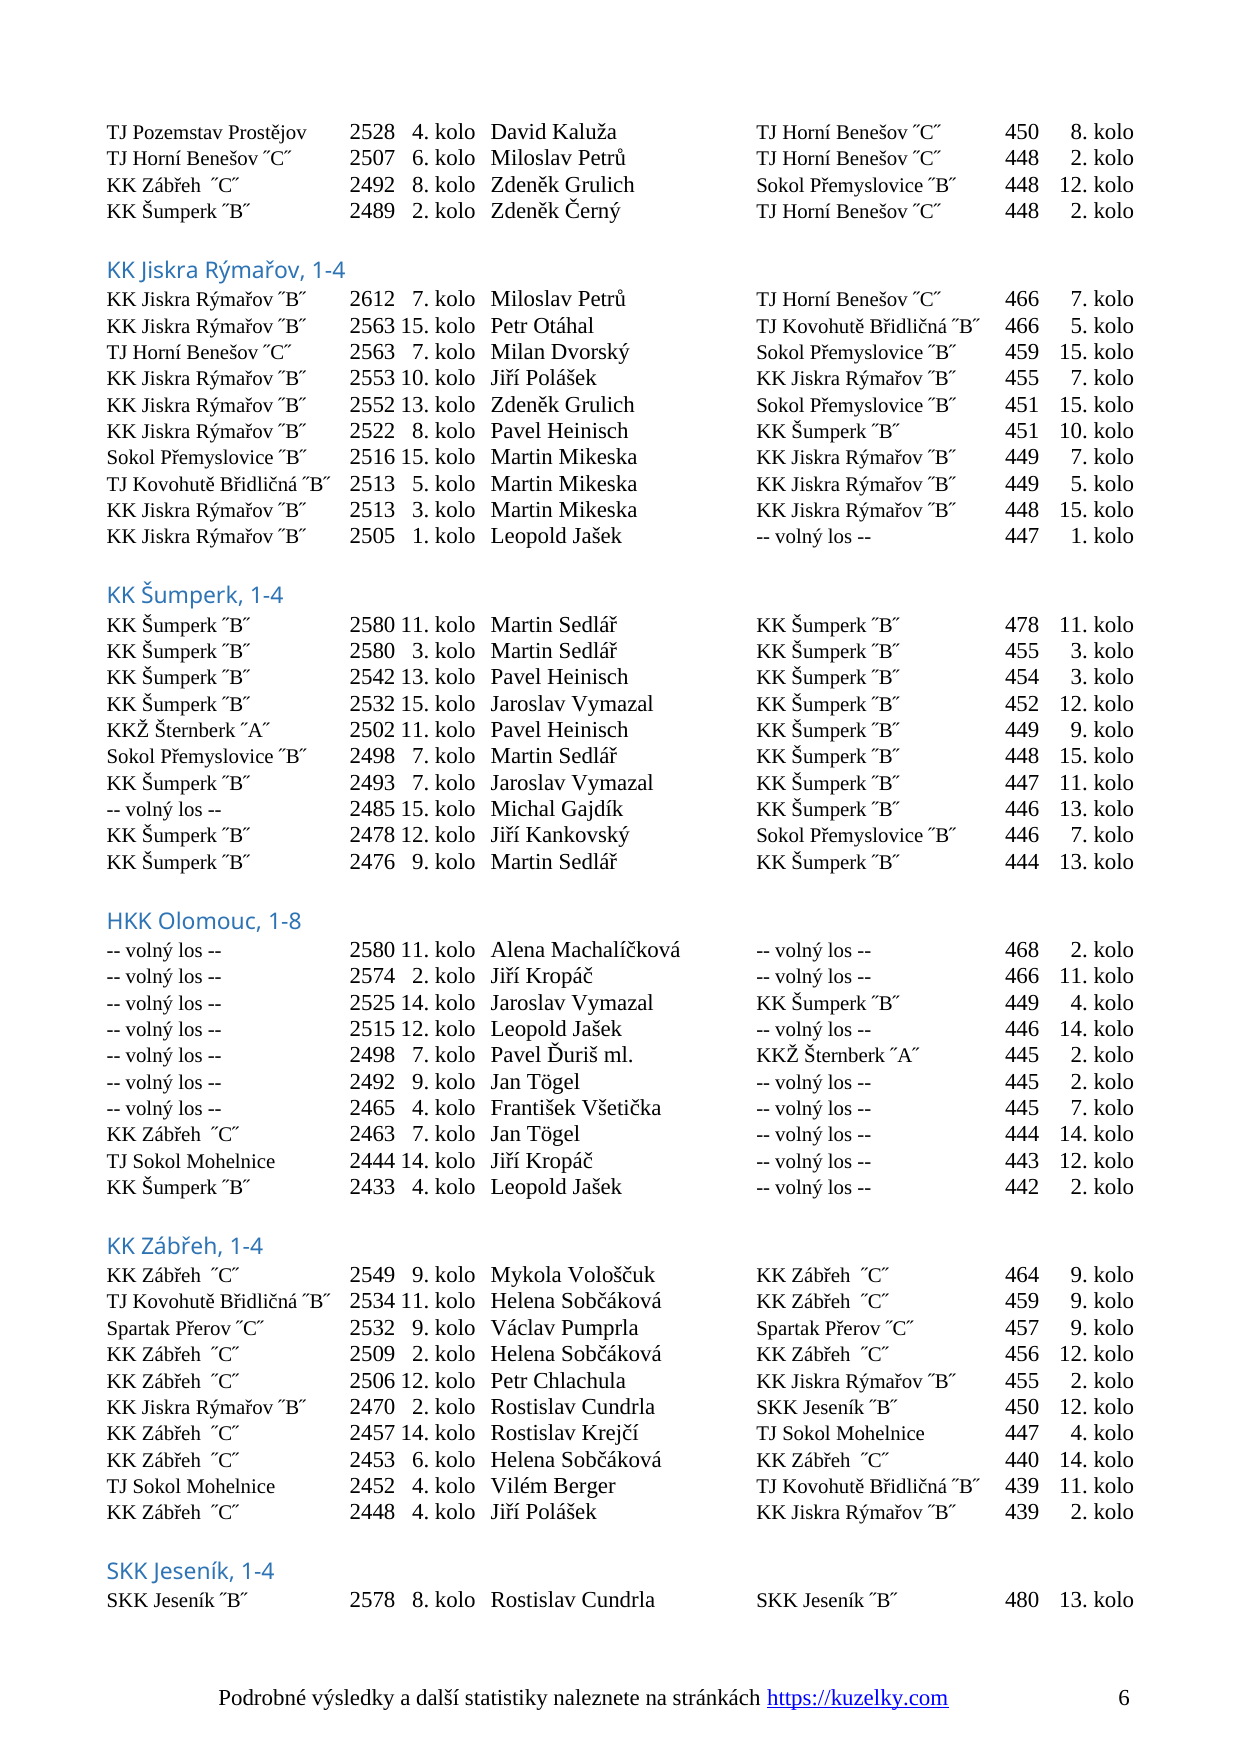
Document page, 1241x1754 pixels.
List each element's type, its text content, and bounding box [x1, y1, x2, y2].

text KKŽ Šternberk ˝A˝ 2502 11. kolo Pavel Heinisch KK Šumperk ˝B˝ 449 9. kolo [106, 716, 1134, 742]
text Sokol Přemyslovice ˝B˝ 2498 7. kolo Martin Sedlář KK Šumperk ˝B˝ 448 15. kolo [106, 742, 1134, 769]
text TJ Sokol Mohelnice 2444 14. kolo Jiří Kropáč -- volný los -- 443 12. kolo [106, 1147, 1134, 1173]
text KK Šumperk ˝B˝ 2580 11. kolo Martin Sedlář KK Šumperk ˝B˝ 478 11. kolo [106, 611, 1134, 637]
text KK Jiskra Rýmařov ˝B˝ 2552 13. kolo Zdeněk Grulich Sokol Přemyslovice ˝B˝ 451 15. kolo [106, 391, 1134, 417]
text -- volný los -- 2580 11. kolo Alena Machalíčková -- volný los -- 468 2. kolo [106, 936, 1134, 962]
text KK Šumperk ˝B˝ 2580 3. kolo Martin Sedlář KK Šumperk ˝B˝ 455 3. kolo [106, 637, 1134, 663]
text -- volný los -- 2492 9. kolo Jan Tögel -- volný los -- 445 2. kolo [106, 1068, 1134, 1094]
text KK Jiskra Rýmařov ˝B˝ 2563 15. kolo Petr Otáhal TJ Kovohutě Břidličná ˝B˝ 466 5. kolo [106, 312, 1134, 338]
text TJ Kovohutě Břidličná ˝B˝ 2513 5. kolo Martin Mikeska KK Jiskra Rýmařov ˝B˝ 449 5. kolo [106, 470, 1134, 496]
text KK Šumperk ˝B˝ 2478 12. kolo Jiří Kankovský Sokol Přemyslovice ˝B˝ 446 7. kolo [106, 821, 1134, 848]
text KK Šumperk ˝B˝ 2493 7. kolo Jaroslav Vymazal KK Šumperk ˝B˝ 447 11. kolo [106, 769, 1134, 795]
text KK Jiskra Rýmařov ˝B˝ 2470 2. kolo Rostislav Cundrla SKK Jeseník ˝B˝ 450 12. kolo [106, 1393, 1134, 1419]
text -- volný los -- 2465 4. kolo František Všetička -- volný los -- 445 7. kolo [106, 1094, 1134, 1120]
text KK Zábřeh ˝C˝ 2457 14. kolo Rostislav Krejčí TJ Sokol Mohelnice 447 4. kolo [106, 1419, 1134, 1446]
text KK Šumperk ˝B˝ 2433 4. kolo Leopold Jašek -- volný los -- 442 2. kolo [106, 1173, 1134, 1199]
text KK Šumperk ˝B˝ 2532 15. kolo Jaroslav Vymazal KK Šumperk ˝B˝ 452 12. kolo [106, 690, 1134, 716]
text KK Zábřeh ˝C˝ 2549 9. kolo Mykola Vološčuk KK Zábřeh ˝C˝ 464 9. kolo [106, 1261, 1134, 1288]
subtitle HKK Olomouc, 1-8 [106, 905, 1134, 936]
text KK Šumperk ˝B˝ 2489 2. kolo Zdeněk Černý TJ Horní Benešov ˝C˝ 448 2. kolo [106, 197, 1134, 223]
subtitle KK Šumperk, 1-4 [106, 579, 1134, 611]
text KK Jiskra Rýmařov ˝B˝ 2553 10. kolo Jiří Polášek KK Jiskra Rýmařov ˝B˝ 455 7. kolo [106, 364, 1134, 391]
text KK Šumperk ˝B˝ 2476 9. kolo Martin Sedlář KK Šumperk ˝B˝ 444 13. kolo [106, 848, 1134, 874]
text KK Zábřeh ˝C˝ 2448 4. kolo Jiří Polášek KK Jiskra Rýmařov ˝B˝ 439 2. kolo [106, 1498, 1134, 1525]
subtitle SKK Jeseník, 1-4 [106, 1555, 1134, 1587]
text SKK Jeseník ˝B˝ 2578 8. kolo Rostislav Cundrla SKK Jeseník ˝B˝ 480 13. kolo [106, 1587, 1134, 1613]
text TJ Pozemstav Prostějov 2528 4. kolo David Kaluža TJ Horní Benešov ˝C˝ 450 8. kolo [106, 118, 1134, 144]
text TJ Sokol Mohelnice 2452 4. kolo Vilém Berger TJ Kovohutě Břidličná ˝B˝ 439 11. kolo [106, 1472, 1134, 1498]
text Sokol Přemyslovice ˝B˝ 2516 15. kolo Martin Mikeska KK Jiskra Rýmařov ˝B˝ 449 7. kolo [106, 443, 1134, 470]
text KK Jiskra Rýmařov ˝B˝ 2612 7. kolo Miloslav Petrů TJ Horní Benešov ˝C˝ 466 7. kolo [106, 285, 1134, 312]
text -- volný los -- 2574 2. kolo Jiří Kropáč -- volný los -- 466 11. kolo [106, 962, 1134, 989]
text KK Zábřeh ˝C˝ 2453 6. kolo Helena Sobčáková KK Zábřeh ˝C˝ 440 14. kolo [106, 1446, 1134, 1472]
text KK Zábřeh ˝C˝ 2463 7. kolo Jan Tögel -- volný los -- 444 14. kolo [106, 1120, 1134, 1147]
text TJ Kovohutě Břidličná ˝B˝ 2534 11. kolo Helena Sobčáková KK Zábřeh ˝C˝ 459 9. kolo [106, 1288, 1134, 1314]
text -- volný los -- 2485 15. kolo Michal Gajdík KK Šumperk ˝B˝ 446 13. kolo [106, 795, 1134, 821]
text TJ Horní Benešov ˝C˝ 2507 6. kolo Miloslav Petrů TJ Horní Benešov ˝C˝ 448 2. kolo [106, 144, 1134, 171]
text KK Zábřeh ˝C˝ 2509 2. kolo Helena Sobčáková KK Zábřeh ˝C˝ 456 12. kolo [106, 1340, 1134, 1367]
text Spartak Přerov ˝C˝ 2532 9. kolo Václav Pumprla Spartak Přerov ˝C˝ 457 9. kolo [106, 1314, 1134, 1340]
text KK Šumperk ˝B˝ 2542 13. kolo Pavel Heinisch KK Šumperk ˝B˝ 454 3. kolo [106, 663, 1134, 690]
text KK Jiskra Rýmařov ˝B˝ 2513 3. kolo Martin Mikeska KK Jiskra Rýmařov ˝B˝ 448 15. kolo [106, 496, 1134, 522]
text -- volný los -- 2515 12. kolo Leopold Jašek -- volný los -- 446 14. kolo [106, 1015, 1134, 1041]
text KK Zábřeh ˝C˝ 2492 8. kolo Zdeněk Grulich Sokol Přemyslovice ˝B˝ 448 12. kolo [106, 171, 1134, 197]
text KK Jiskra Rýmařov ˝B˝ 2522 8. kolo Pavel Heinisch KK Šumperk ˝B˝ 451 10. kolo [106, 417, 1134, 443]
text TJ Horní Benešov ˝C˝ 2563 7. kolo Milan Dvorský Sokol Přemyslovice ˝B˝ 459 15. kolo [106, 338, 1134, 364]
text KK Zábřeh ˝C˝ 2506 12. kolo Petr Chlachula KK Jiskra Rýmařov ˝B˝ 455 2. kolo [106, 1367, 1134, 1393]
subtitle KK Jiskra Rýmařov, 1-4 [106, 254, 1134, 285]
text -- volný los -- 2498 7. kolo Pavel Ďuriš ml. KKŽ Šternberk ˝A˝ 445 2. kolo [106, 1041, 1134, 1068]
text -- volný los -- 2525 14. kolo Jaroslav Vymazal KK Šumperk ˝B˝ 449 4. kolo [106, 989, 1134, 1015]
subtitle KK Zábřeh, 1-4 [106, 1230, 1134, 1261]
text KK Jiskra Rýmařov ˝B˝ 2505 1. kolo Leopold Jašek -- volný los -- 447 1. kolo [106, 522, 1134, 549]
